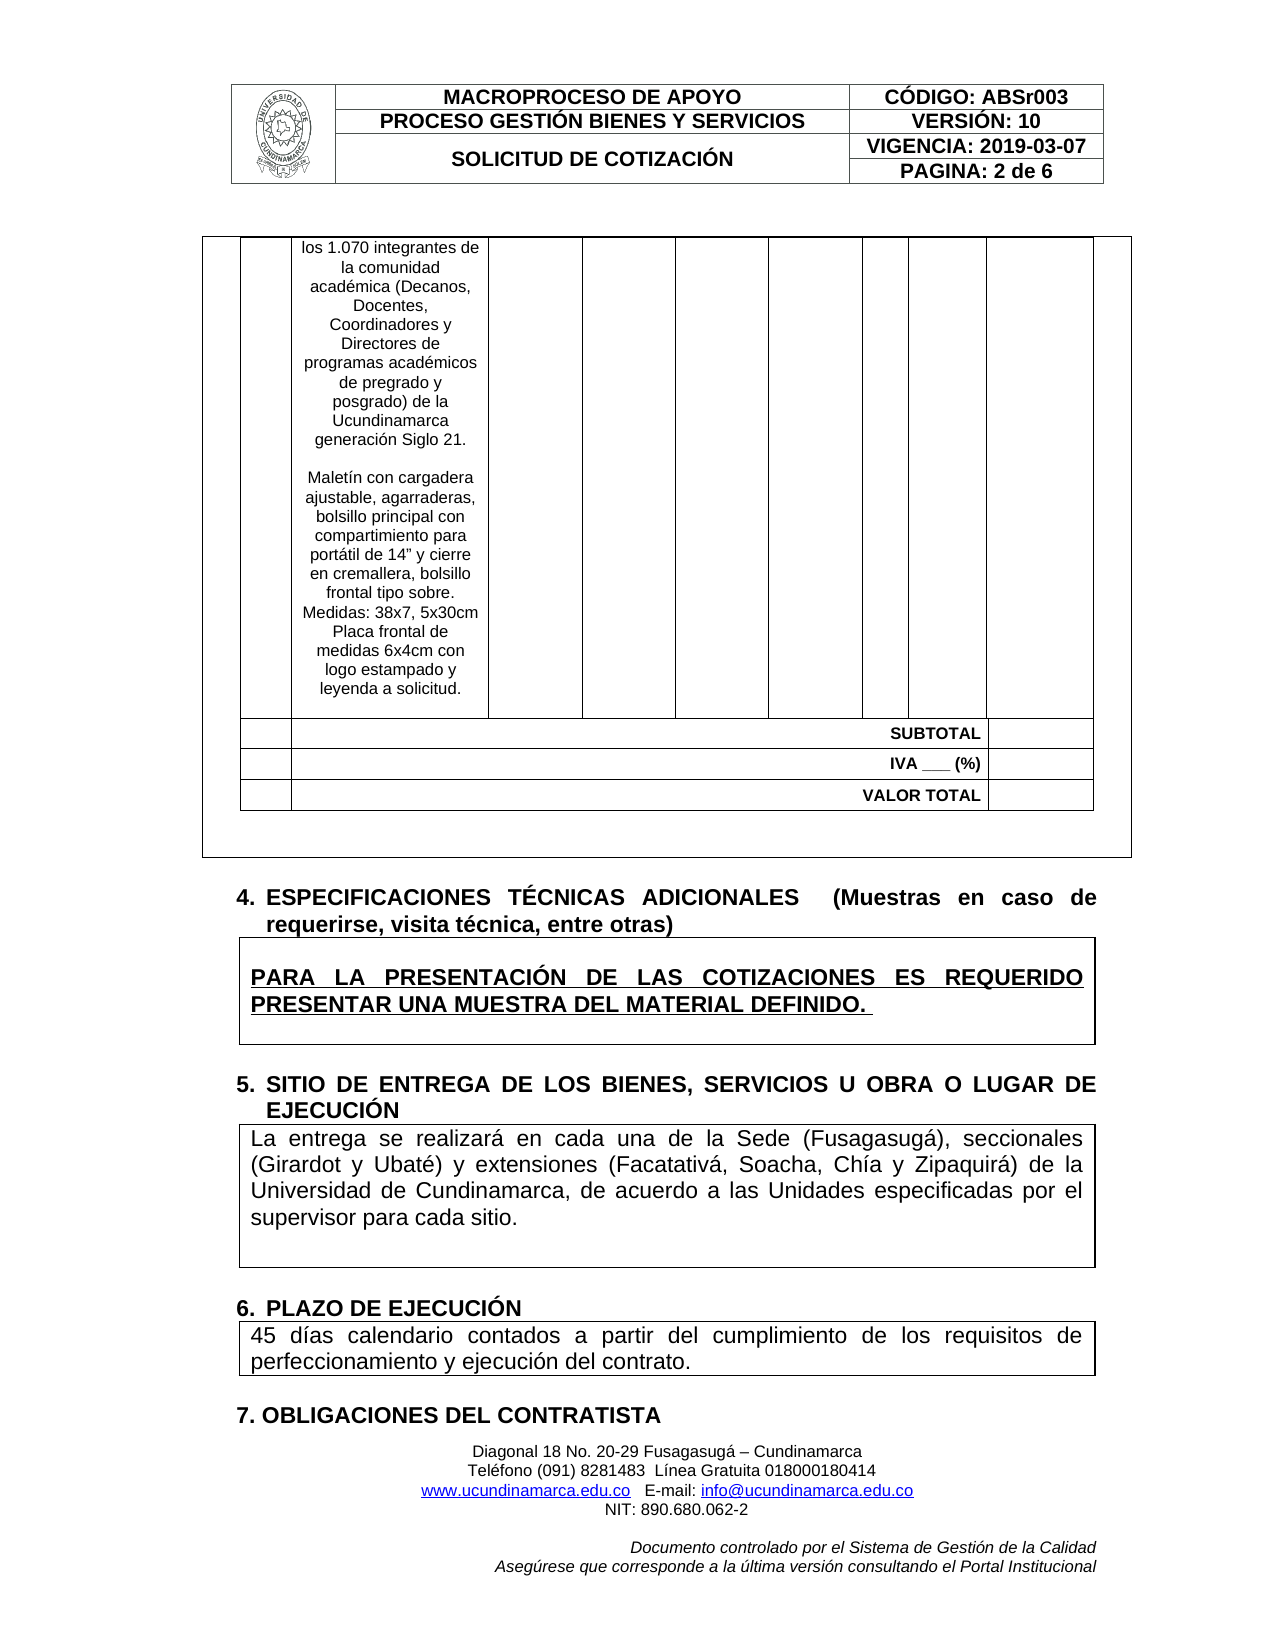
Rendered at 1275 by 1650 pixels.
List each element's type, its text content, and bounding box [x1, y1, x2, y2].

text 7. OBLIGACIONES DEL CONTRATISTA [236, 1402, 1098, 1428]
table_header [203, 237, 1131, 857]
list PLAZO DE EJECUCIÓN [236, 1294, 1098, 1321]
list SITIO DE ENTREGA DE LOS BIENES, SERVICIOS U OBRA O LUGAR DE EJECUCIÓN [236, 1071, 1098, 1123]
table_header PARA LA PRESENTACIÓN DE LAS COTIZACIONES ES REQUERIDO PRESENTAR UNA MUESTRA DEL MATERIAL DEFINIDO. [240, 938, 1094, 1043]
list ESPECIFICACIONES TÉCNICAS ADICIONALES (Muestras en caso de requerirse, visita técnica, entre otras) [236, 884, 1098, 937]
table_header 45 días calendario contados a partir del cumplimiento de los requisitos de perfeccionamiento y ejecución del contrato. [240, 1322, 1094, 1374]
picture [253, 89, 313, 179]
table_header La entrega se realizará en cada una de la Sede (Fusagasugá), seccionales (Girardot y Ubaté) y extensiones (Facatativá, Soacha, Chía y Zipaquirá) de la Universidad de Cundinamarca, de acuerdo a las Unidades especificadas por el supervisor para cada sitio. [240, 1125, 1094, 1267]
